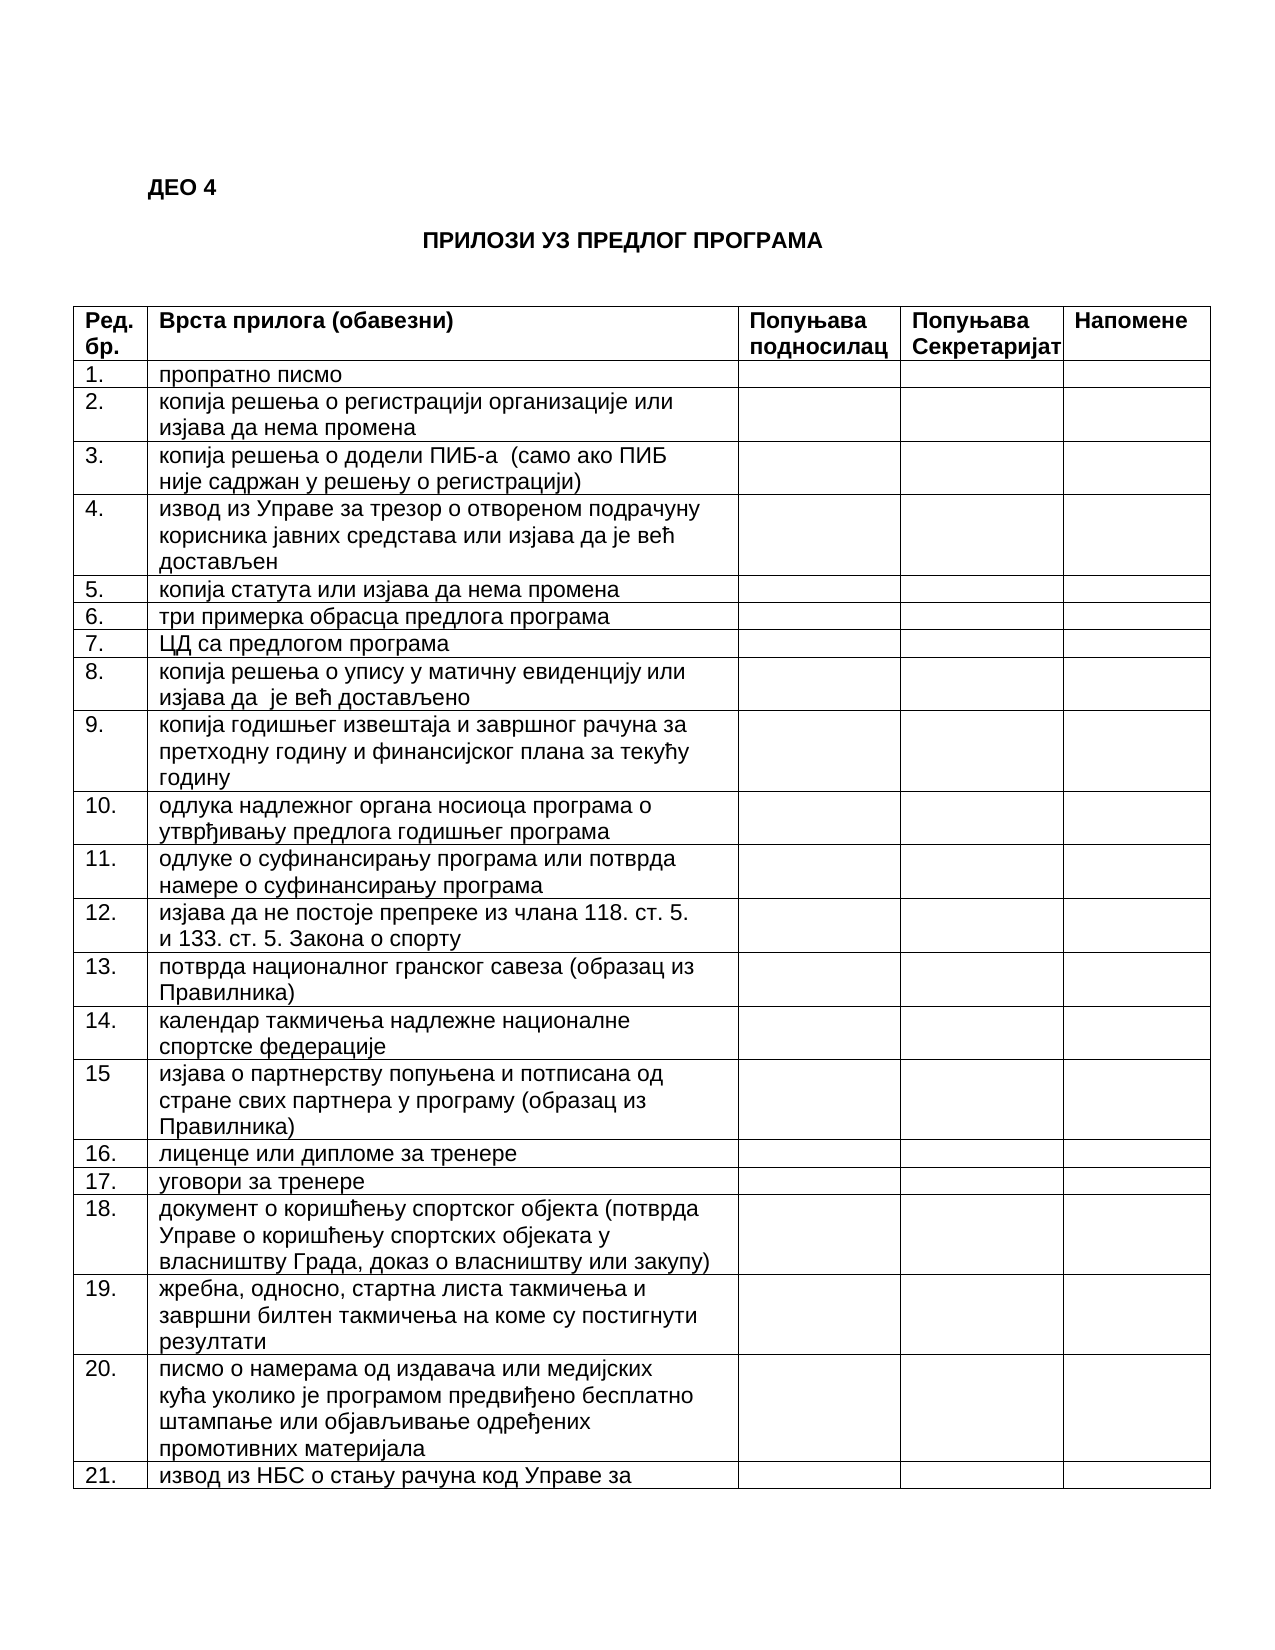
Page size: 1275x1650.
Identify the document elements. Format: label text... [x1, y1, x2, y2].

table_cell изјава да не постоје препреке из члана 118. ст. 5. и 133. ст. 5. Закона о спорту [148, 899, 738, 952]
table_cell [901, 1355, 1063, 1461]
table_cell [901, 576, 1063, 602]
table_cell 5. [74, 576, 147, 602]
table_cell копија решења о регистрацији организације или изјава да нема промена [148, 388, 738, 441]
table_header Попуњава Секретаријат [901, 307, 1063, 359]
table_cell [901, 1275, 1063, 1354]
table_cell 18. [74, 1195, 147, 1274]
table_cell [901, 388, 1063, 441]
table_cell 1. [74, 361, 147, 387]
table_cell [1064, 1168, 1210, 1194]
table_cell [901, 845, 1063, 898]
table_cell [739, 1007, 900, 1059]
table_cell 11. [74, 845, 147, 898]
table_cell [1064, 442, 1210, 494]
table_cell [901, 1060, 1063, 1139]
table_cell [1064, 388, 1210, 441]
table_cell 2. [74, 388, 147, 441]
table_cell [1064, 711, 1210, 791]
table_cell 19. [74, 1275, 147, 1354]
table_cell [739, 361, 900, 387]
table_cell [739, 1355, 900, 1461]
table_cell пропратно писмо [148, 361, 738, 387]
table_cell [1064, 1195, 1210, 1274]
table_header Врста прилога (обавезни) [148, 307, 738, 359]
table_cell [901, 630, 1063, 657]
table_cell [1064, 1355, 1210, 1461]
table_cell извод из Управе за трезор о отвореном подрачуну корисника јавних средстава или изјава да је већ достављен [148, 495, 738, 574]
table_cell [1064, 845, 1210, 898]
table_cell одлуке о суфинансирању програма или потврда намере о суфинансирању програма [148, 845, 738, 898]
table_cell [739, 1195, 900, 1274]
table_cell [901, 1140, 1063, 1167]
table_cell [739, 495, 900, 574]
table_cell [901, 899, 1063, 952]
table_cell [1064, 361, 1210, 387]
table_cell [739, 953, 900, 1006]
table_cell жребна, односно, стартна листа такмичења и завршни билтен такмичења на коме су постигнути резултати [148, 1275, 738, 1354]
table_cell [739, 442, 900, 494]
table_cell три примерка обрасца предлога програма [148, 603, 738, 629]
table_cell копија решења о упису у матичну евиденцију или изјава да је већ достављено [148, 658, 738, 710]
table_cell 7. [74, 630, 147, 657]
table_cell изјава о партнерству попуњена и потписана од стране свих партнера у програму (образац из Правилника) [148, 1060, 738, 1139]
table_header Напомене [1064, 307, 1210, 359]
table_cell [901, 792, 1063, 844]
table_cell [739, 1060, 900, 1139]
table_cell 12. [74, 899, 147, 952]
table_cell одлука надлежног органа носиоца програма о утврђивању предлога годишњег програма [148, 792, 738, 844]
table_cell [739, 603, 900, 629]
table_cell 4. [74, 495, 147, 574]
table_cell [1064, 899, 1210, 952]
table_cell [1064, 1275, 1210, 1354]
table_cell календар такмичења надлежне националне спортске федерације [148, 1007, 738, 1059]
table_cell 21. [74, 1462, 147, 1488]
table_cell [1064, 658, 1210, 710]
table_cell [901, 442, 1063, 494]
table_cell ЦД са предлогом програма [148, 630, 738, 657]
table_cell [901, 711, 1063, 791]
table_cell [739, 576, 900, 602]
table_cell 3. [74, 442, 147, 494]
table_cell 6. [74, 603, 147, 629]
table_cell [1064, 603, 1210, 629]
table_cell [739, 388, 900, 441]
text ПРИЛОЗИ УЗ ПРЕДЛОГ ПРОГРАМА [148, 227, 1098, 253]
table_cell [1064, 1060, 1210, 1139]
table_cell [901, 1007, 1063, 1059]
table_header Попуњава подносилац [739, 307, 900, 359]
table_cell копија годишњег извештаја и завршног рачуна за претходну годину и финансијског плана за текућу годину [148, 711, 738, 791]
text ДЕО 4 [148, 174, 1098, 200]
table_cell [739, 1140, 900, 1167]
table_cell 17. [74, 1168, 147, 1194]
table_cell [1064, 630, 1210, 657]
table_cell [901, 361, 1063, 387]
table_cell уговори за тренере [148, 1168, 738, 1194]
table_cell [739, 899, 900, 952]
table_cell [739, 1275, 900, 1354]
table_cell 9. [74, 711, 147, 791]
table_cell [901, 658, 1063, 710]
table_cell [901, 1168, 1063, 1194]
table_cell [1064, 1007, 1210, 1059]
table_cell [901, 495, 1063, 574]
table_cell [739, 845, 900, 898]
table_cell копија статута или изјава да нема промена [148, 576, 738, 602]
table_cell [901, 1462, 1063, 1488]
table_cell 15 [74, 1060, 147, 1139]
table_cell [901, 1195, 1063, 1274]
table_cell [1064, 495, 1210, 574]
table_cell [1064, 953, 1210, 1006]
table_cell [1064, 1140, 1210, 1167]
table_cell писмо о намерама од издавача или медијских кућа уколико је програмом предвиђено бесплатно штампање или објављивање одређених промотивних материјала [148, 1355, 738, 1461]
table_cell 16. [74, 1140, 147, 1167]
table_cell 14. [74, 1007, 147, 1059]
table_header Ред. бр. [74, 307, 147, 359]
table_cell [148, 1462, 738, 1488]
table_cell [739, 658, 900, 710]
table_cell 20. [74, 1355, 147, 1461]
table_cell [901, 953, 1063, 1006]
table_cell [739, 1168, 900, 1194]
table_cell потврда националног гранског савеза (образац из Правилника) [148, 953, 738, 1006]
table_cell документ о коришћењу спортског објекта (потврда Управе о коришћењу спортских објеката у власништву Града, доказ о власништву или закупу) [148, 1195, 738, 1274]
table_cell [739, 1462, 900, 1488]
table_cell [1064, 576, 1210, 602]
table_cell [739, 630, 900, 657]
table_cell 8. [74, 658, 147, 710]
table_cell [901, 603, 1063, 629]
table_cell [1064, 1462, 1210, 1488]
table_cell 10. [74, 792, 147, 844]
table_cell [739, 792, 900, 844]
table_cell [739, 711, 900, 791]
table_cell копија решења о додели ПИБ-а (само ако ПИБ није садржан у решењу о регистрацији) [148, 442, 738, 494]
table_cell [1064, 792, 1210, 844]
table_cell лиценце или дипломе за тренере [148, 1140, 738, 1167]
table_cell 13. [74, 953, 147, 1006]
